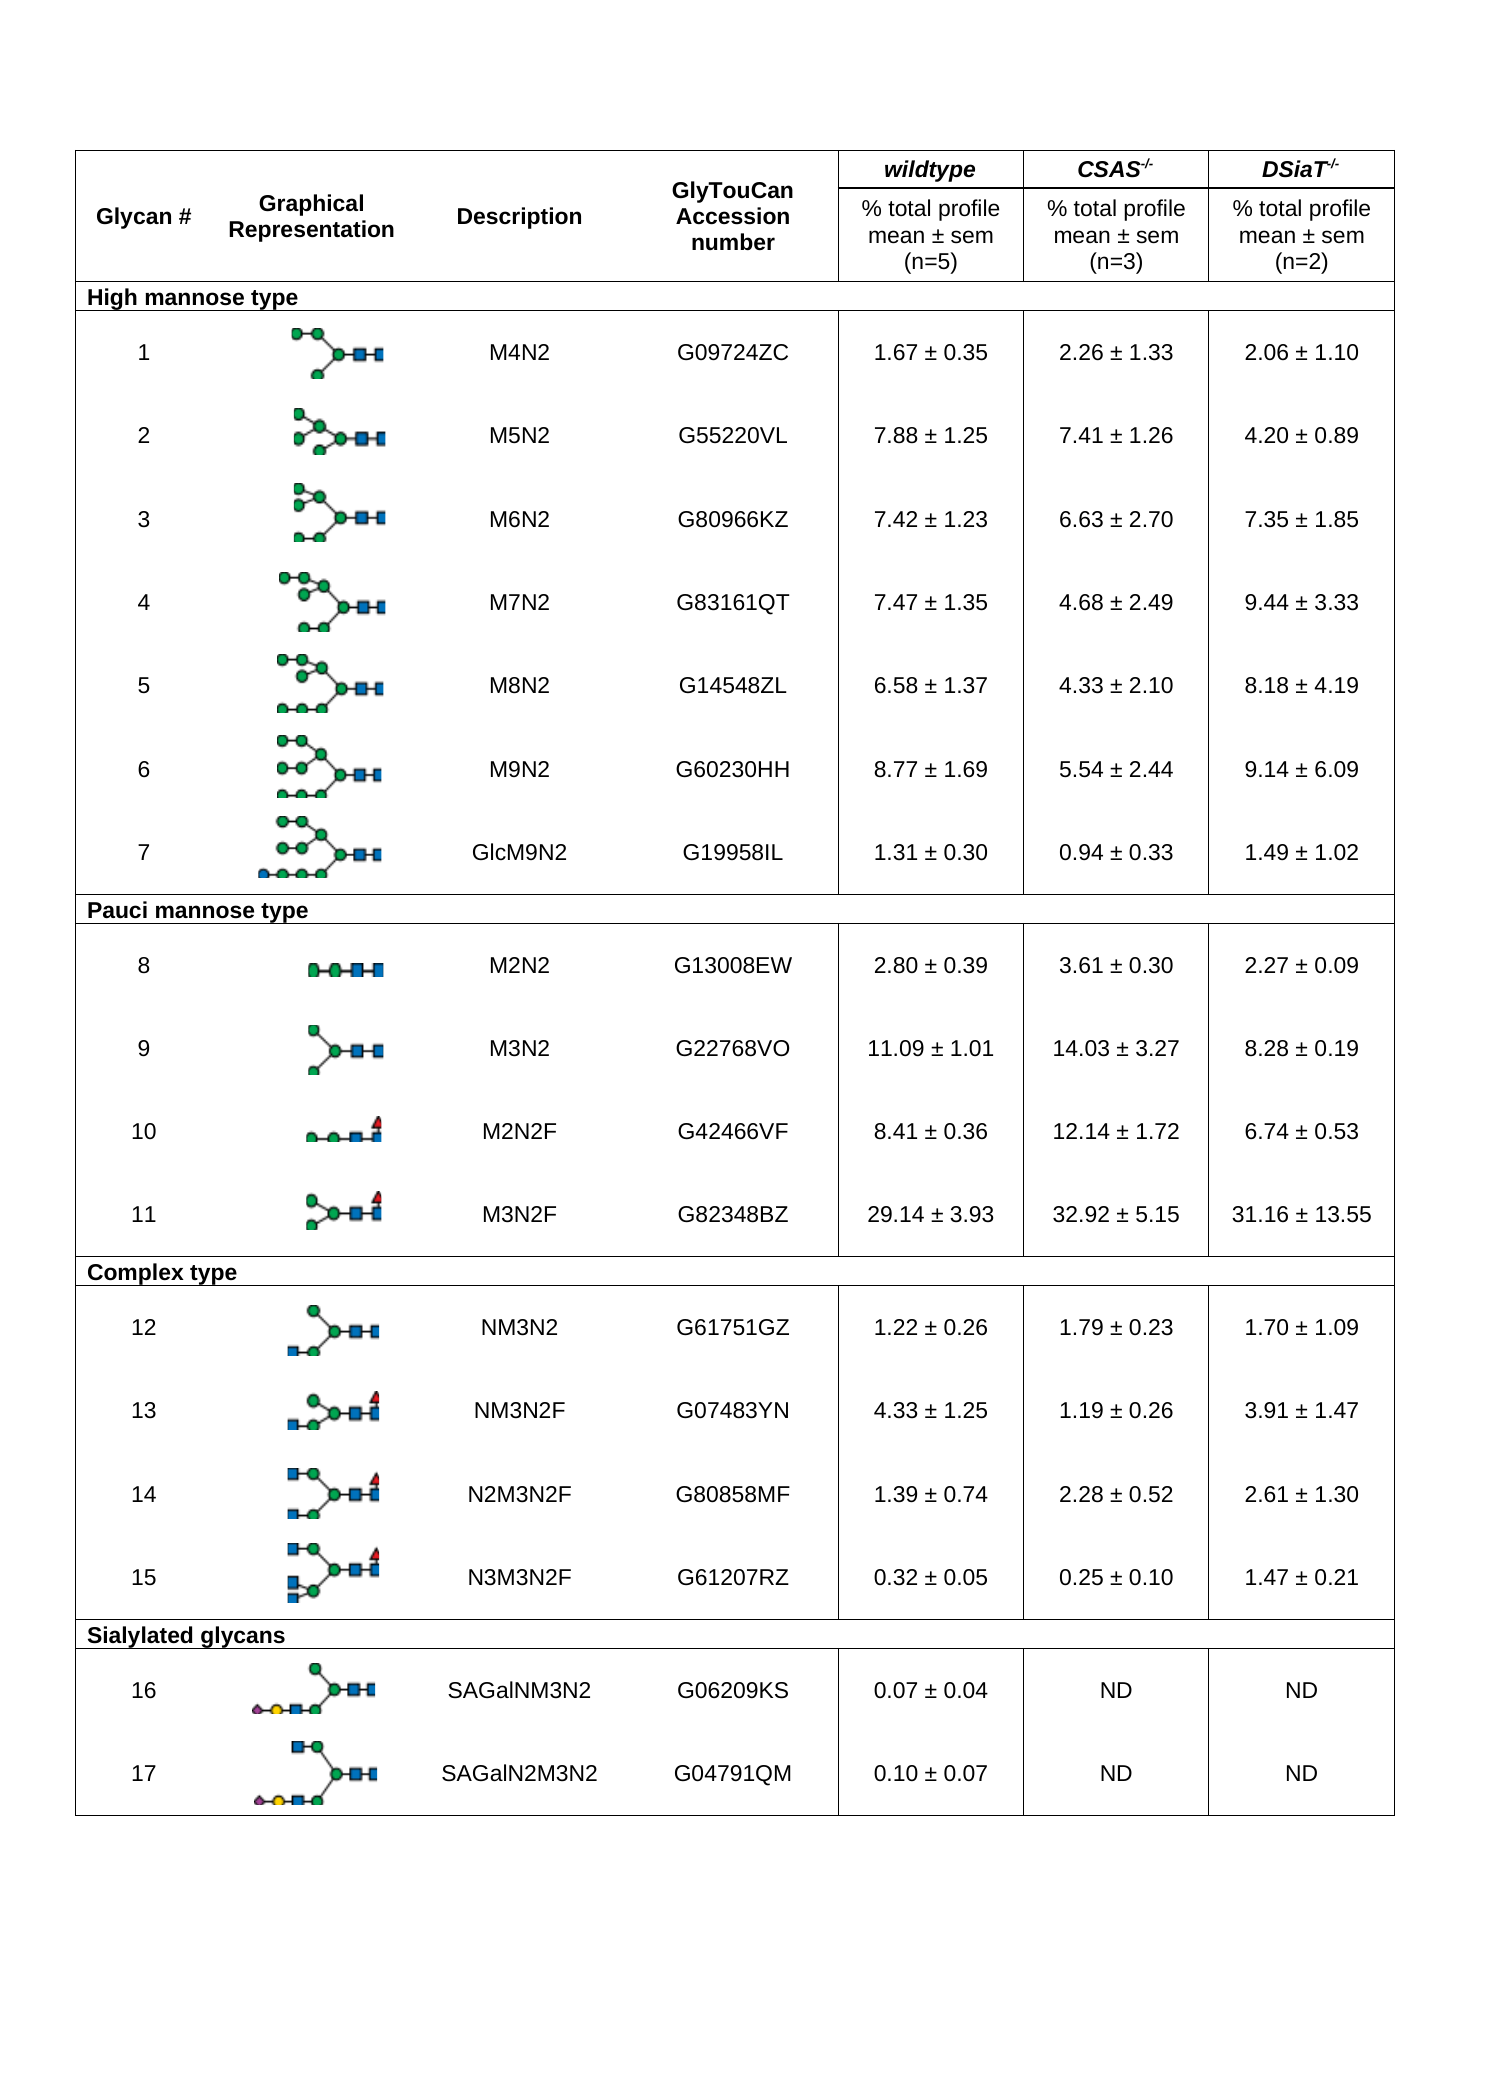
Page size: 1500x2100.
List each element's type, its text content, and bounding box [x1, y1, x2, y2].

table_cell 14 [76, 1452, 212, 1535]
table_cell M2N2 [411, 924, 627, 1006]
table_cell 1.47 ± 0.21 [1209, 1535, 1394, 1619]
table_cell 2.80 ± 0.39 [839, 924, 1023, 1006]
table_cell Complex type [76, 1257, 1394, 1285]
table_cell 29.14 ± 3.93 [839, 1173, 1023, 1256]
table_cell [212, 560, 411, 644]
table_cell 9 [76, 1006, 212, 1089]
table_cell Pauci mannose type [76, 895, 1394, 923]
table_cell G83161QT [628, 560, 838, 644]
table_cell 6.74 ± 0.53 [1209, 1090, 1394, 1173]
table_cell 0.25 ± 0.10 [1024, 1535, 1208, 1619]
table_cell 2 [76, 394, 212, 477]
table_cell % total profile mean ± sem (n=3) [1024, 189, 1208, 281]
table_cell SAGalN2M3N2 [411, 1731, 627, 1814]
table_cell [212, 1731, 411, 1814]
table_cell M6N2 [411, 477, 627, 560]
table_cell M7N2 [411, 560, 627, 644]
table_cell 1.22 ± 0.26 [839, 1286, 1023, 1369]
table_cell G06209KS [628, 1649, 838, 1731]
table_cell 1.67 ± 0.35 [839, 311, 1023, 394]
table_cell [212, 727, 411, 810]
table_header Graphical Representation [212, 151, 411, 281]
table_cell 1.39 ± 0.74 [839, 1452, 1023, 1535]
table_cell [212, 311, 411, 394]
table_cell 17 [76, 1731, 212, 1814]
table_cell 11.09 ± 1.01 [839, 1006, 1023, 1089]
table_cell 11 [76, 1173, 212, 1256]
table_cell G07483YN [628, 1369, 838, 1452]
table_cell 12.14 ± 1.72 [1024, 1090, 1208, 1173]
table_cell [212, 394, 411, 477]
table_cell 14.03 ± 3.27 [1024, 1006, 1208, 1089]
table_cell 1.31 ± 0.30 [839, 810, 1023, 894]
table_cell [212, 810, 411, 894]
table_cell 7 [76, 810, 212, 894]
table_cell 4 [76, 560, 212, 644]
table_cell [212, 1649, 411, 1731]
table_cell 4.33 ± 1.25 [839, 1369, 1023, 1452]
table_cell [212, 1535, 411, 1619]
table_cell 2.06 ± 1.10 [1209, 311, 1394, 394]
table_cell G42466VF [628, 1090, 838, 1173]
table_cell 6 [76, 727, 212, 810]
table_cell NM3N2F [411, 1369, 627, 1452]
table_header DSiaT-/- [1209, 151, 1394, 187]
table_cell 8 [76, 924, 212, 1006]
table_cell SAGalNM3N2 [411, 1649, 627, 1731]
table_cell 7.42 ± 1.23 [839, 477, 1023, 560]
table_cell 7.47 ± 1.35 [839, 560, 1023, 644]
table_cell 3 [76, 477, 212, 560]
table_cell 0.10 ± 0.07 [839, 1731, 1023, 1814]
table_cell M9N2 [411, 727, 627, 810]
table_cell 16 [76, 1649, 212, 1731]
table_cell M3N2F [411, 1173, 627, 1256]
table_cell G80858MF [628, 1452, 838, 1535]
table_cell Sialylated glycans [76, 1620, 1394, 1648]
table_cell 12 [76, 1286, 212, 1369]
table_cell 1.19 ± 0.26 [1024, 1369, 1208, 1452]
table_header Description [411, 151, 627, 281]
table_cell ND [1024, 1649, 1208, 1731]
table_cell ND [1209, 1649, 1394, 1731]
table_cell 2.61 ± 1.30 [1209, 1452, 1394, 1535]
table_cell N3M3N2F [411, 1535, 627, 1619]
table_cell 1.79 ± 0.23 [1024, 1286, 1208, 1369]
table_cell 8.18 ± 4.19 [1209, 644, 1394, 727]
table_cell M4N2 [411, 311, 627, 394]
table_cell 4.33 ± 2.10 [1024, 644, 1208, 727]
table_cell G04791QM [628, 1731, 838, 1814]
table_cell [212, 644, 411, 727]
table_header Glycan # [76, 151, 212, 281]
table_cell 6.63 ± 2.70 [1024, 477, 1208, 560]
table_cell 6.58 ± 1.37 [839, 644, 1023, 727]
table_cell M2N2F [411, 1090, 627, 1173]
table_cell 0.07 ± 0.04 [839, 1649, 1023, 1731]
table_cell [212, 1452, 411, 1535]
table_cell 31.16 ± 13.55 [1209, 1173, 1394, 1256]
table_cell 4.20 ± 0.89 [1209, 394, 1394, 477]
table_cell G19958IL [628, 810, 838, 894]
table_cell [212, 1286, 411, 1369]
table_cell 8.28 ± 0.19 [1209, 1006, 1394, 1089]
table_cell % total profile mean ± sem (n=5) [839, 189, 1023, 281]
table_cell 7.41 ± 1.26 [1024, 394, 1208, 477]
table_cell 4.68 ± 2.49 [1024, 560, 1208, 644]
table_cell N2M3N2F [411, 1452, 627, 1535]
table_cell [212, 1173, 411, 1256]
table_header CSAS-/- [1024, 151, 1208, 187]
table_cell NM3N2 [411, 1286, 627, 1369]
table_header wildtype [839, 151, 1023, 187]
table_cell [212, 477, 411, 560]
table_cell G61207RZ [628, 1535, 838, 1619]
table_cell 3.61 ± 0.30 [1024, 924, 1208, 1006]
table_header GlyTouCan Accession number [628, 151, 838, 281]
table_cell ND [1209, 1731, 1394, 1814]
table_cell G09724ZC [628, 311, 838, 394]
table_cell 5.54 ± 2.44 [1024, 727, 1208, 810]
table_cell 8.41 ± 0.36 [839, 1090, 1023, 1173]
table_cell High mannose type [76, 282, 1394, 310]
table_cell 2.26 ± 1.33 [1024, 311, 1208, 394]
table_cell 9.44 ± 3.33 [1209, 560, 1394, 644]
table_cell 2.27 ± 0.09 [1209, 924, 1394, 1006]
table_cell 2.28 ± 0.52 [1024, 1452, 1208, 1535]
table_cell 0.94 ± 0.33 [1024, 810, 1208, 894]
table_cell [212, 1006, 411, 1089]
table_cell G55220VL [628, 394, 838, 477]
table_cell G22768VO [628, 1006, 838, 1089]
table_cell 1.70 ± 1.09 [1209, 1286, 1394, 1369]
table_cell [212, 1369, 411, 1452]
table_cell G13008EW [628, 924, 838, 1006]
table_cell % total profile mean ± sem (n=2) [1209, 189, 1394, 281]
table_cell 8.77 ± 1.69 [839, 727, 1023, 810]
table_cell 1 [76, 311, 212, 394]
table_cell 32.92 ± 5.15 [1024, 1173, 1208, 1256]
table_cell 15 [76, 1535, 212, 1619]
table_cell G82348BZ [628, 1173, 838, 1256]
table_cell 9.14 ± 6.09 [1209, 727, 1394, 810]
table_cell G14548ZL [628, 644, 838, 727]
table_cell M3N2 [411, 1006, 627, 1089]
table_cell 7.88 ± 1.25 [839, 394, 1023, 477]
table_cell 10 [76, 1090, 212, 1173]
table_cell [212, 924, 411, 1006]
table_cell ND [1024, 1731, 1208, 1814]
table_cell GlcM9N2 [411, 810, 627, 894]
table_cell 3.91 ± 1.47 [1209, 1369, 1394, 1452]
table_cell 5 [76, 644, 212, 727]
table_cell M8N2 [411, 644, 627, 727]
table_cell M5N2 [411, 394, 627, 477]
table_cell 13 [76, 1369, 212, 1452]
table_cell 7.35 ± 1.85 [1209, 477, 1394, 560]
table_cell [212, 1090, 411, 1173]
table_cell G80966KZ [628, 477, 838, 560]
table_cell G61751GZ [628, 1286, 838, 1369]
table_cell G60230HH [628, 727, 838, 810]
table_cell 0.32 ± 0.05 [839, 1535, 1023, 1619]
table_cell 1.49 ± 1.02 [1209, 810, 1394, 894]
